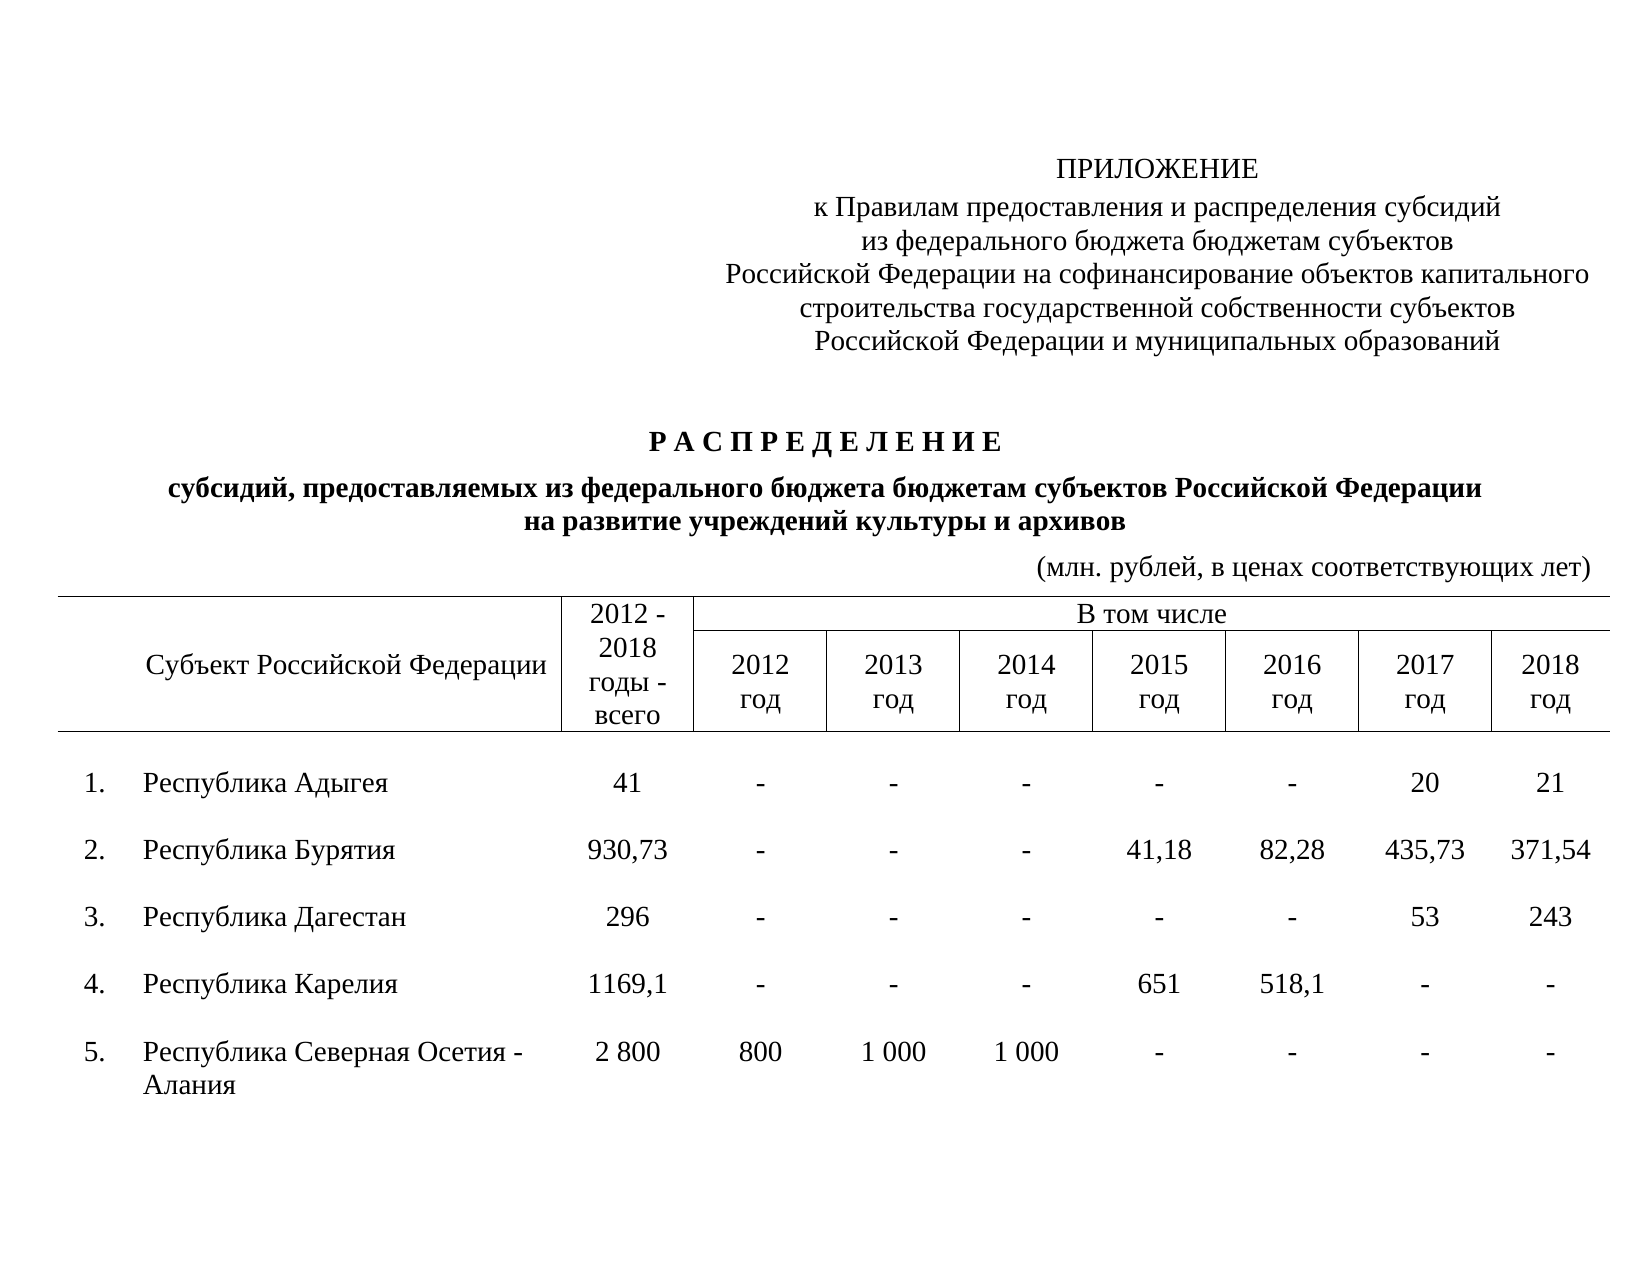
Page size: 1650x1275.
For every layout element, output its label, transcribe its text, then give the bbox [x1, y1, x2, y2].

text (млн. рублей, в ценах соответствующих лет) [59, 549, 1591, 583]
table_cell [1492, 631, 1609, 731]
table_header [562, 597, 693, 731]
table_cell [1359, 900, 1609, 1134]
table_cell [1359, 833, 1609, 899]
text ПРИЛОЖЕНИЕ [724, 148, 1591, 185]
text Р А С П Р Е Д Е Л Е Н И Е [59, 424, 1591, 457]
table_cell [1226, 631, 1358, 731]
text Российской Федерации на софинансирование объектов капитального строительства государственной собственности субъектов Российской Федерации и муниципальных образований [724, 256, 1591, 357]
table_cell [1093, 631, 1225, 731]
text субсидий, предоставляемых из федерального бюджета бюджетам субъектов Российской Федерации [59, 470, 1591, 503]
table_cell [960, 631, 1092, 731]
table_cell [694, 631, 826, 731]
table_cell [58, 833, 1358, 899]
text к Правилам предоставления и распределения субсидий [724, 185, 1591, 223]
text из федерального бюджета бюджетам субъектов [724, 223, 1591, 256]
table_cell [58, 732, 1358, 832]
text на развитие учреждений культуры и архивов [59, 503, 1591, 537]
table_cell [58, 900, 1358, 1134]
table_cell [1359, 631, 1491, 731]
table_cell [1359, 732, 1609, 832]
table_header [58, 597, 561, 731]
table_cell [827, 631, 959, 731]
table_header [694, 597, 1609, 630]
